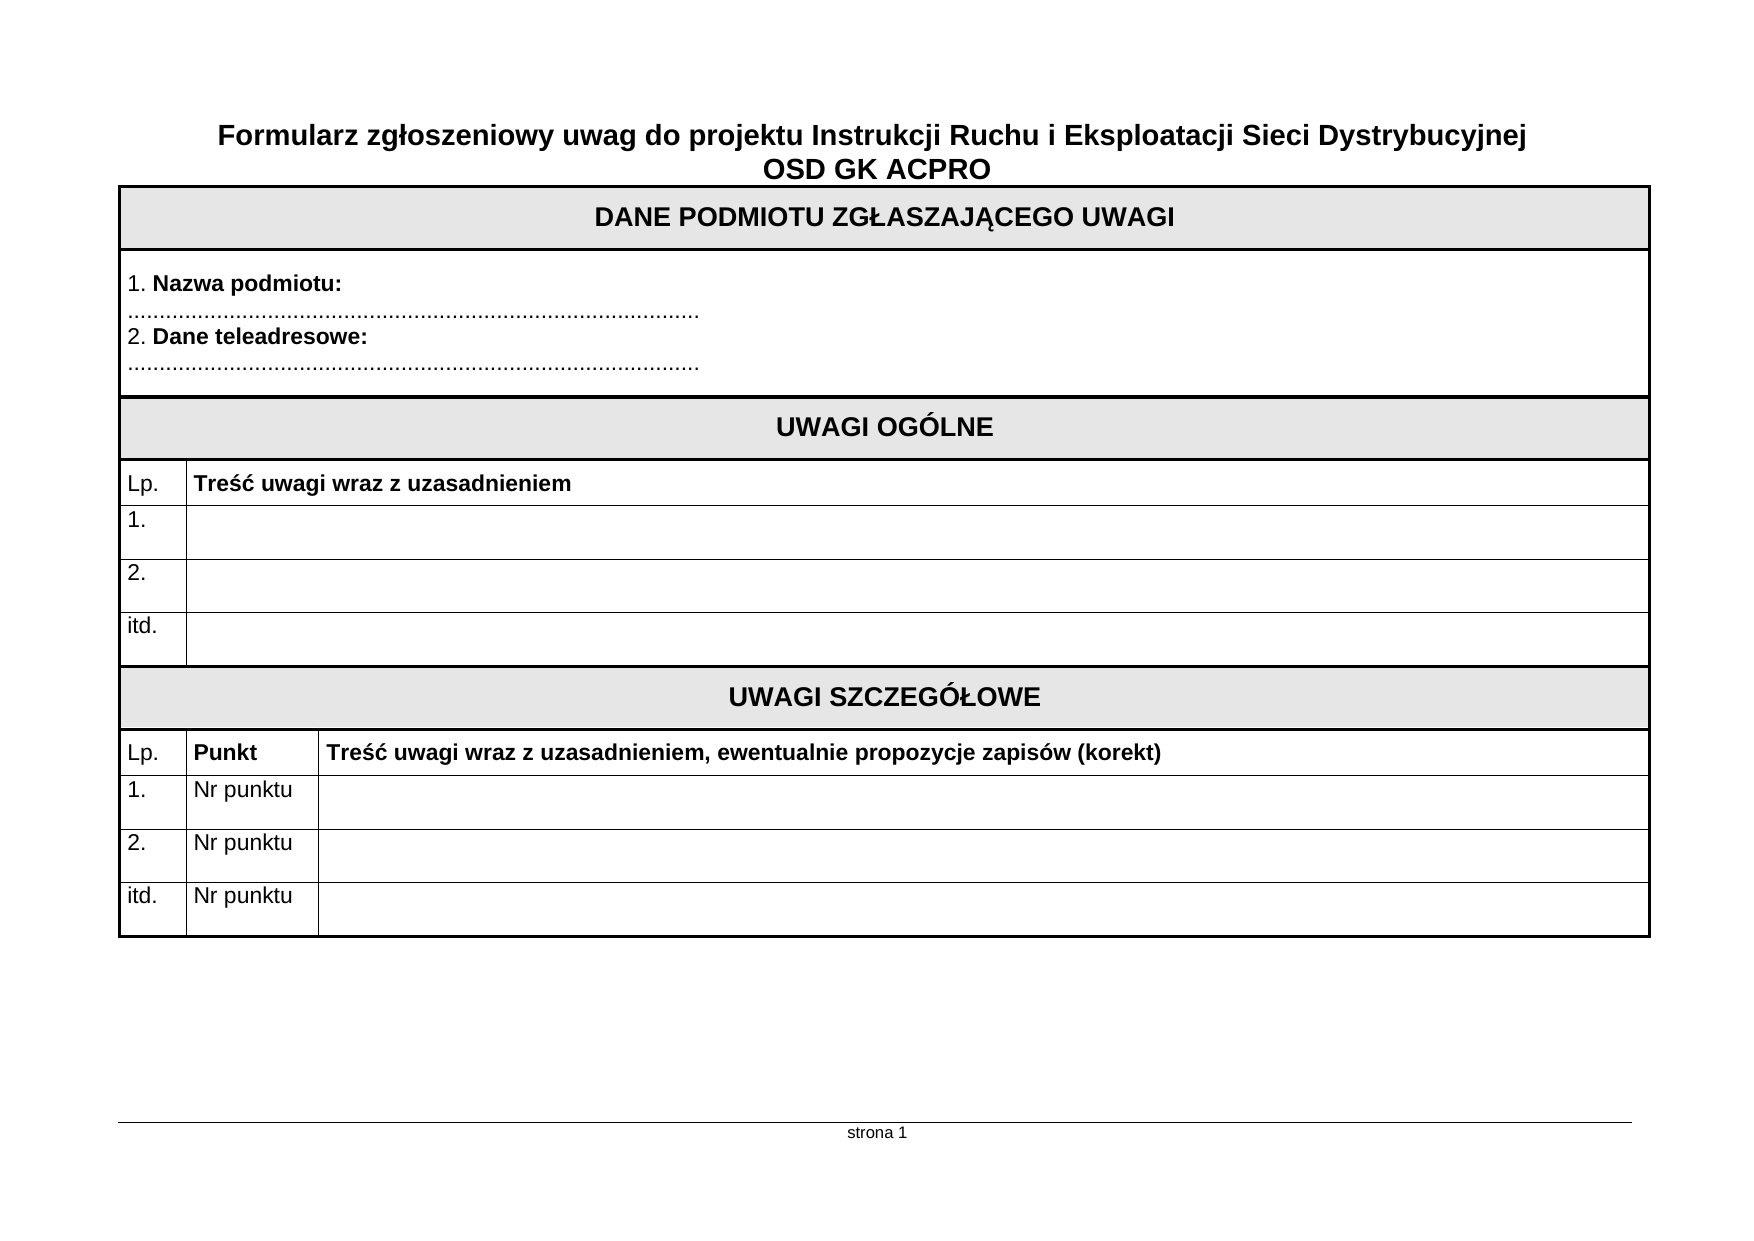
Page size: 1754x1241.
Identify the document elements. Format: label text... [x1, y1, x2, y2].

table_cell Lp. [121, 731, 186, 775]
table_cell [319, 776, 1648, 828]
table_cell [187, 506, 1648, 558]
table_cell UWAGI SZCZEGÓŁOWE [121, 668, 1648, 727]
table_cell [187, 613, 1648, 665]
table_cell 1. [121, 776, 186, 828]
table_cell UWAGI OGÓLNE [121, 399, 1648, 458]
table_cell 1. Nazwa podmiotu: .......................................................................................... 2. Dane teleadresowe: .......................................................................................... [121, 251, 1648, 395]
table_cell 1. [121, 506, 186, 558]
table_cell Treść uwagi wraz z uzasadnieniem, ewentualnie propozycje zapisów (korekt) [319, 731, 1648, 775]
table_cell itd. [121, 613, 186, 665]
table_cell [187, 560, 1648, 612]
table_cell 2. [121, 830, 186, 882]
table_cell Lp. [121, 461, 186, 505]
table_header DANE PODMIOTU ZGŁASZAJĄCEGO UWAGI [121, 188, 1648, 248]
table_cell [319, 883, 1648, 935]
table_cell itd. [121, 883, 186, 935]
table_cell Nr punktu [187, 883, 318, 935]
table_cell Treść uwagi wraz z uzasadnieniem [187, 461, 1648, 505]
table_cell Nr punktu [187, 776, 318, 828]
table_cell Nr punktu [187, 830, 318, 882]
table_cell [319, 830, 1648, 882]
table_cell Punkt [187, 731, 318, 775]
table_cell 2. [121, 560, 186, 612]
text Formularz zgłoszeniowy uwag do projektu Instrukcji Ruchu i Eksploatacji Sieci Dystrybucyjnej OSD GK ACPRO [118, 118, 1636, 185]
